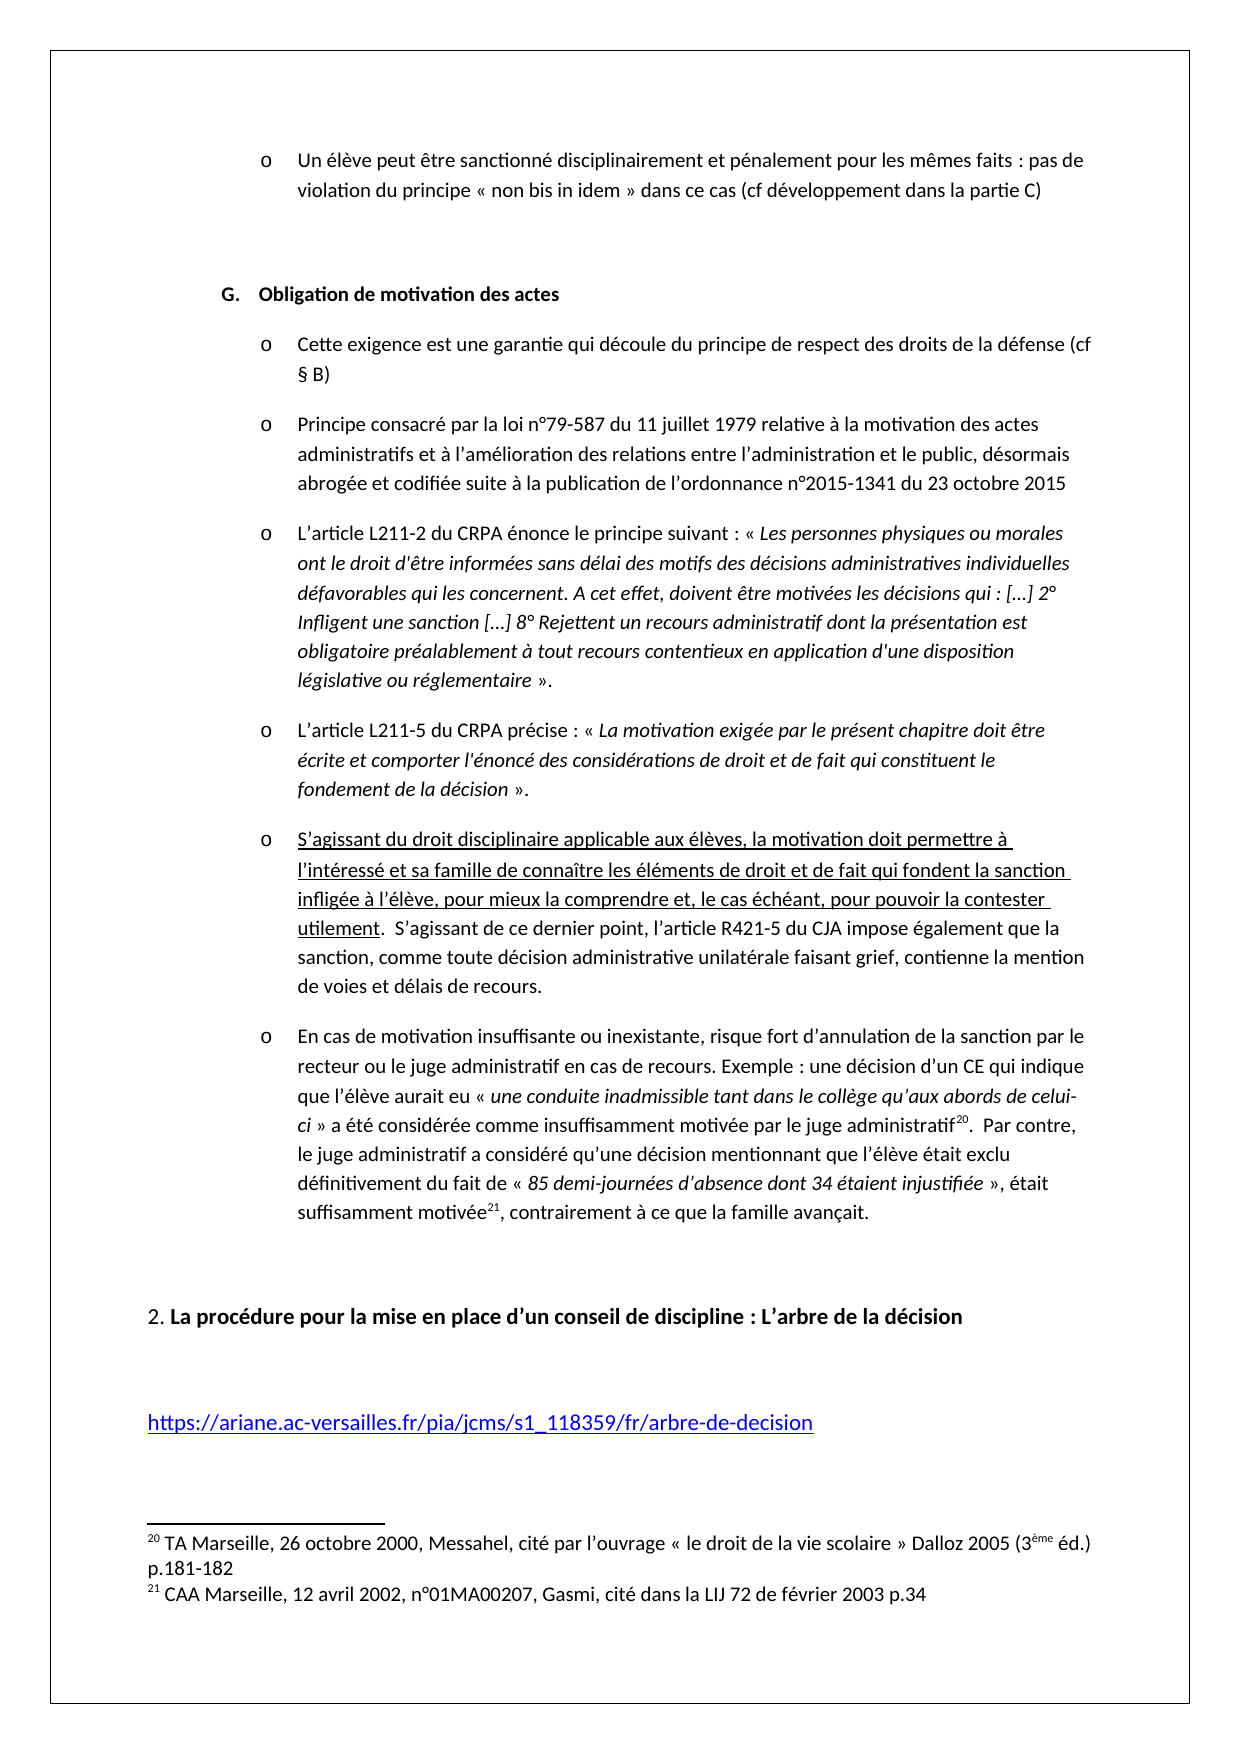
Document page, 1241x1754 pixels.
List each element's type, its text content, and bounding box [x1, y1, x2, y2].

list Un élève peut être sanctionné disciplinairement et pénalement pour les mêmes faits : pas de violation du principe « non bis in idem » dans ce cas (cf développement dans la partie C) [260, 147, 1093, 203]
list En cas de motivation insuffisante ou inexistante, risque fort d’annulation de la sanction par le recteur ou le juge administratif en cas de recours. Exemple : une décision d’un CE qui indique que l’élève aurait eu « une conduite inadmissible tant dans le collège qu’aux abords de celui-ci » a été considérée comme insuffisamment motivée par le juge administratif. Par contre, le juge administratif a considéré qu’une décision mentionnant que l’élève était exclu définitivement du fait de « 85 demi-journées d’absence dont 34 étaient injustifiée », était suffisamment motivée, contrairement à ce que la famille avançait. [260, 1023, 1093, 1225]
list Cette exigence est une garantie qui découle du principe de respect des droits de la défense (cf § B) [260, 331, 1093, 386]
list L’article L211-2 du CRPA énonce le principe suivant : « Les personnes physiques ou morales ont le droit d'être informées sans délai des motifs des décisions administratives individuelles défavorables qui les concernent. A cet effet, doivent être motivées les décisions qui : […] 2° Infligent une sanction […] 8° Rejettent un recours administratif dont la présentation est obligatoire préalablement à tout recours contentieux en application d'une disposition législative ou réglementaire ». [260, 520, 1093, 693]
list Principe consacré par la loi n°79-587 du 11 juillet 1979 relative à la motivation des actes administratifs et à l’amélioration des relations entre l’administration et le public, désormais abrogée et codifiée suite à la publication de l’ordonnance n°2015-1341 du 23 octobre 2015 [260, 411, 1093, 496]
list Obligation de motivation des actes [221, 281, 1093, 306]
text https://ariane.ac-versailles.fr/pia/jcms/s1_118359/fr/arbre-de-decision [147, 1408, 1093, 1437]
text 2. La procédure pour la mise en place d’un conseil de discipline : L’arbre de la décision [147, 1302, 1093, 1331]
list S’agissant du droit disciplinaire applicable aux élèves, la motivation doit permettre à l’intéressé et sa famille de connaître les éléments de droit et de fait qui fondent la sanction infligée à l’élève, pour mieux la comprendre et, le cas échéant, pour pouvoir la contester utilement. S’agissant de ce dernier point, l’article R421-5 du CJA impose également que la sanction, comme toute décision administrative unilatérale faisant grief, contienne la mention de voies et délais de recours. [260, 827, 1093, 999]
list L’article L211-5 du CRPA précise : « La motivation exigée par le présent chapitre doit être écrite et comporter l'énoncé des considérations de droit et de fait qui constituent le fondement de la décision ». [260, 717, 1093, 802]
